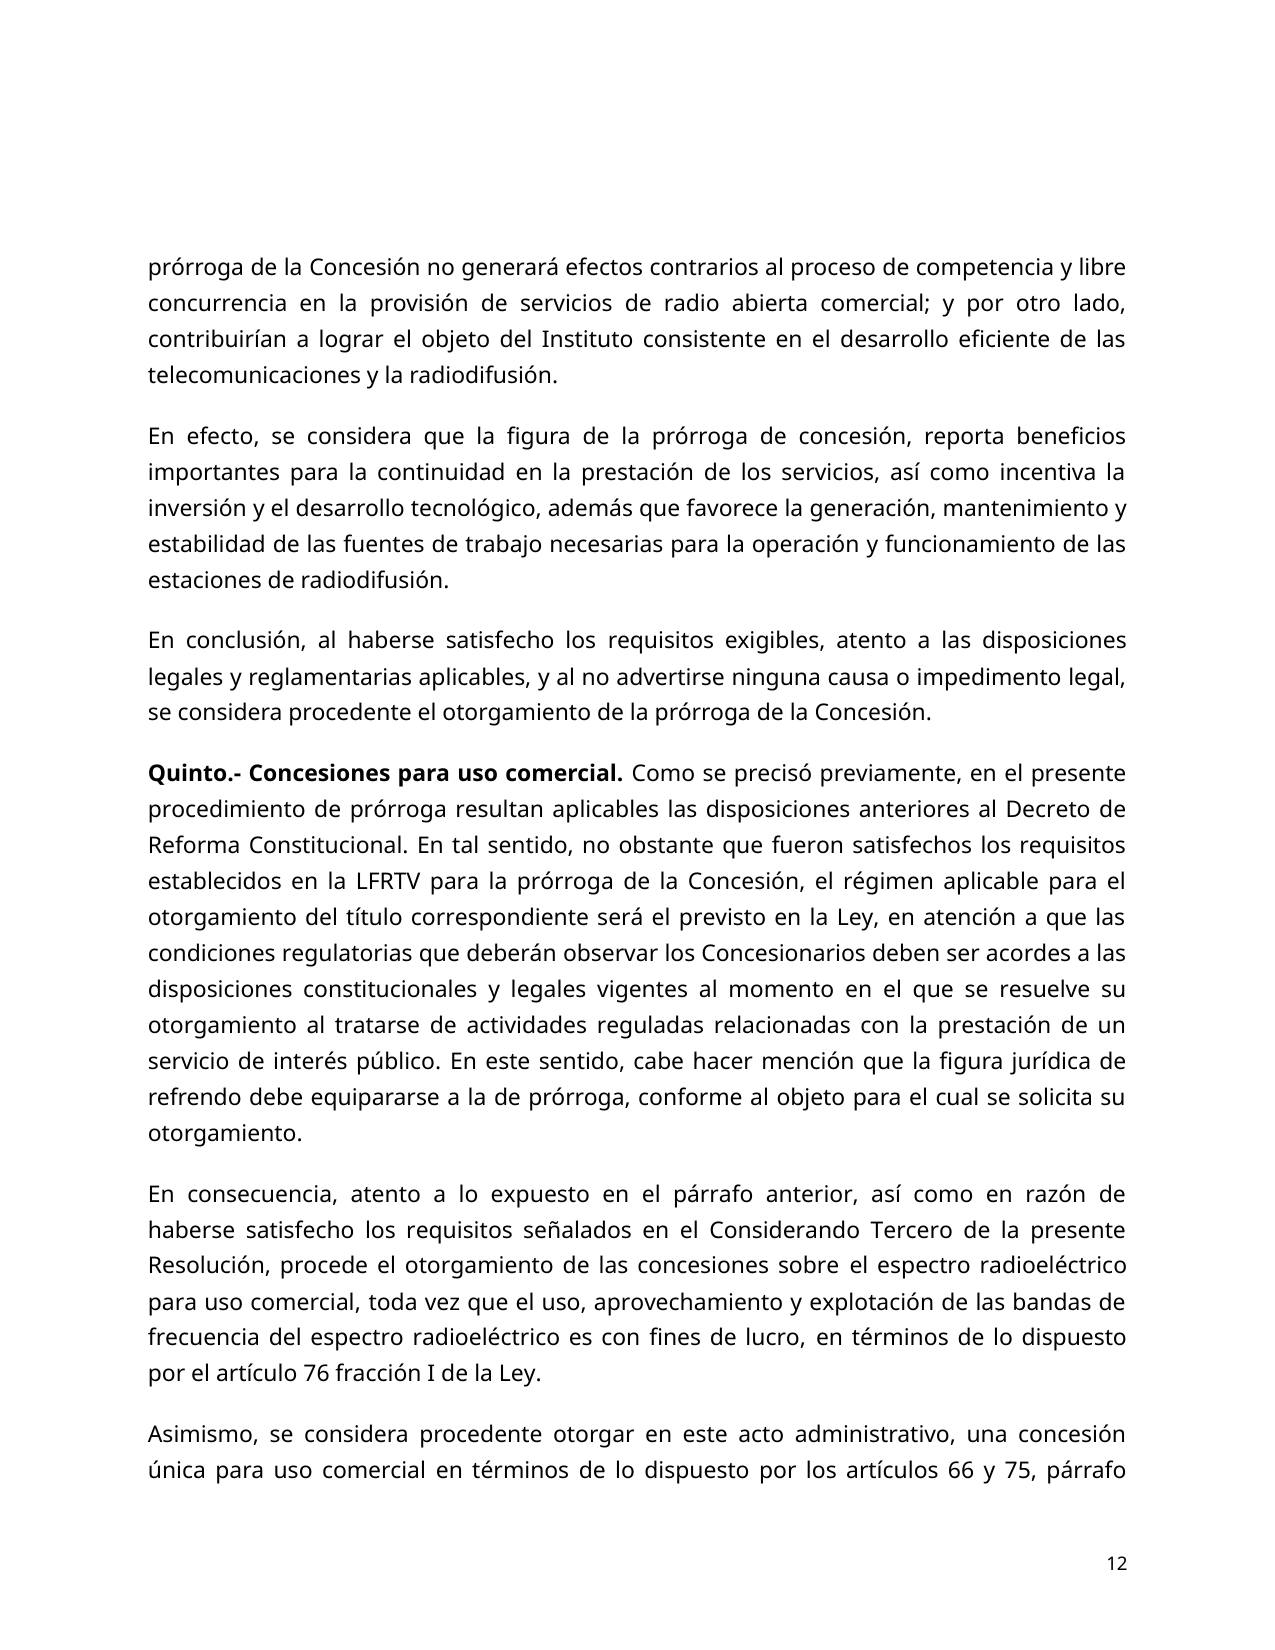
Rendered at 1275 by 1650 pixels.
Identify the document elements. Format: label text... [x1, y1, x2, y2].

text En conclusión, al haberse satisfecho los requisitos exigibles, atento a las disposiciones legales y reglamentarias aplicables, y al no advertirse ninguna causa o impedimento legal, se considera procedente el otorgamiento de la prórroga de la Concesión. [148, 624, 1127, 728]
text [148, 251, 1127, 390]
text En efecto, se considera que la figura de la prórroga de concesión, reporta beneficios importantes para la continuidad en la prestación de los servicios, así como incentiva la inversión y el desarrollo tecnológico, además que favorece la generación, mantenimiento y estabilidad de las fuentes de trabajo necesarias para la operación y funcionamiento de las estaciones de radiodifusión. [148, 420, 1127, 595]
text Quinto.- Concesiones para uso comercial. Como se precisó previamente, en el presente procedimiento de prórroga resultan aplicables las disposiciones anteriores al Decreto de Reforma Constitucional. En tal sentido, no obstante que fueron satisfechos los requisitos establecidos en la LFRTV para la prórroga de la Concesión, el régimen aplicable para el otorgamiento del título correspondiente será el previsto en la Ley, en atención a que las condiciones regulatorias que deberán observar los Concesionarios deben ser acordes a las disposiciones constitucionales y legales vigentes al momento en el que se resuelve su otorgamiento al tratarse de actividades reguladas relacionadas con la prestación de un servicio de interés público. En este sentido, cabe hacer mención que la figura jurídica de refrendo debe equipararse a la de prórroga, conforme al objeto para el cual se solicita su otorgamiento. [148, 757, 1127, 1148]
text En consecuencia, atento a lo expuesto en el párrafo anterior, así como en razón de haberse satisfecho los requisitos señalados en el Considerando Tercero de la presente Resolución, procede el otorgamiento de las concesiones sobre el espectro radioeléctrico para uso comercial, toda vez que el uso, aprovechamiento y explotación de las bandas de frecuencia del espectro radioeléctrico es con fines de lucro, en términos de lo dispuesto por el artículo 76 fracción I de la Ley. [148, 1178, 1127, 1388]
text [148, 1418, 1127, 1485]
